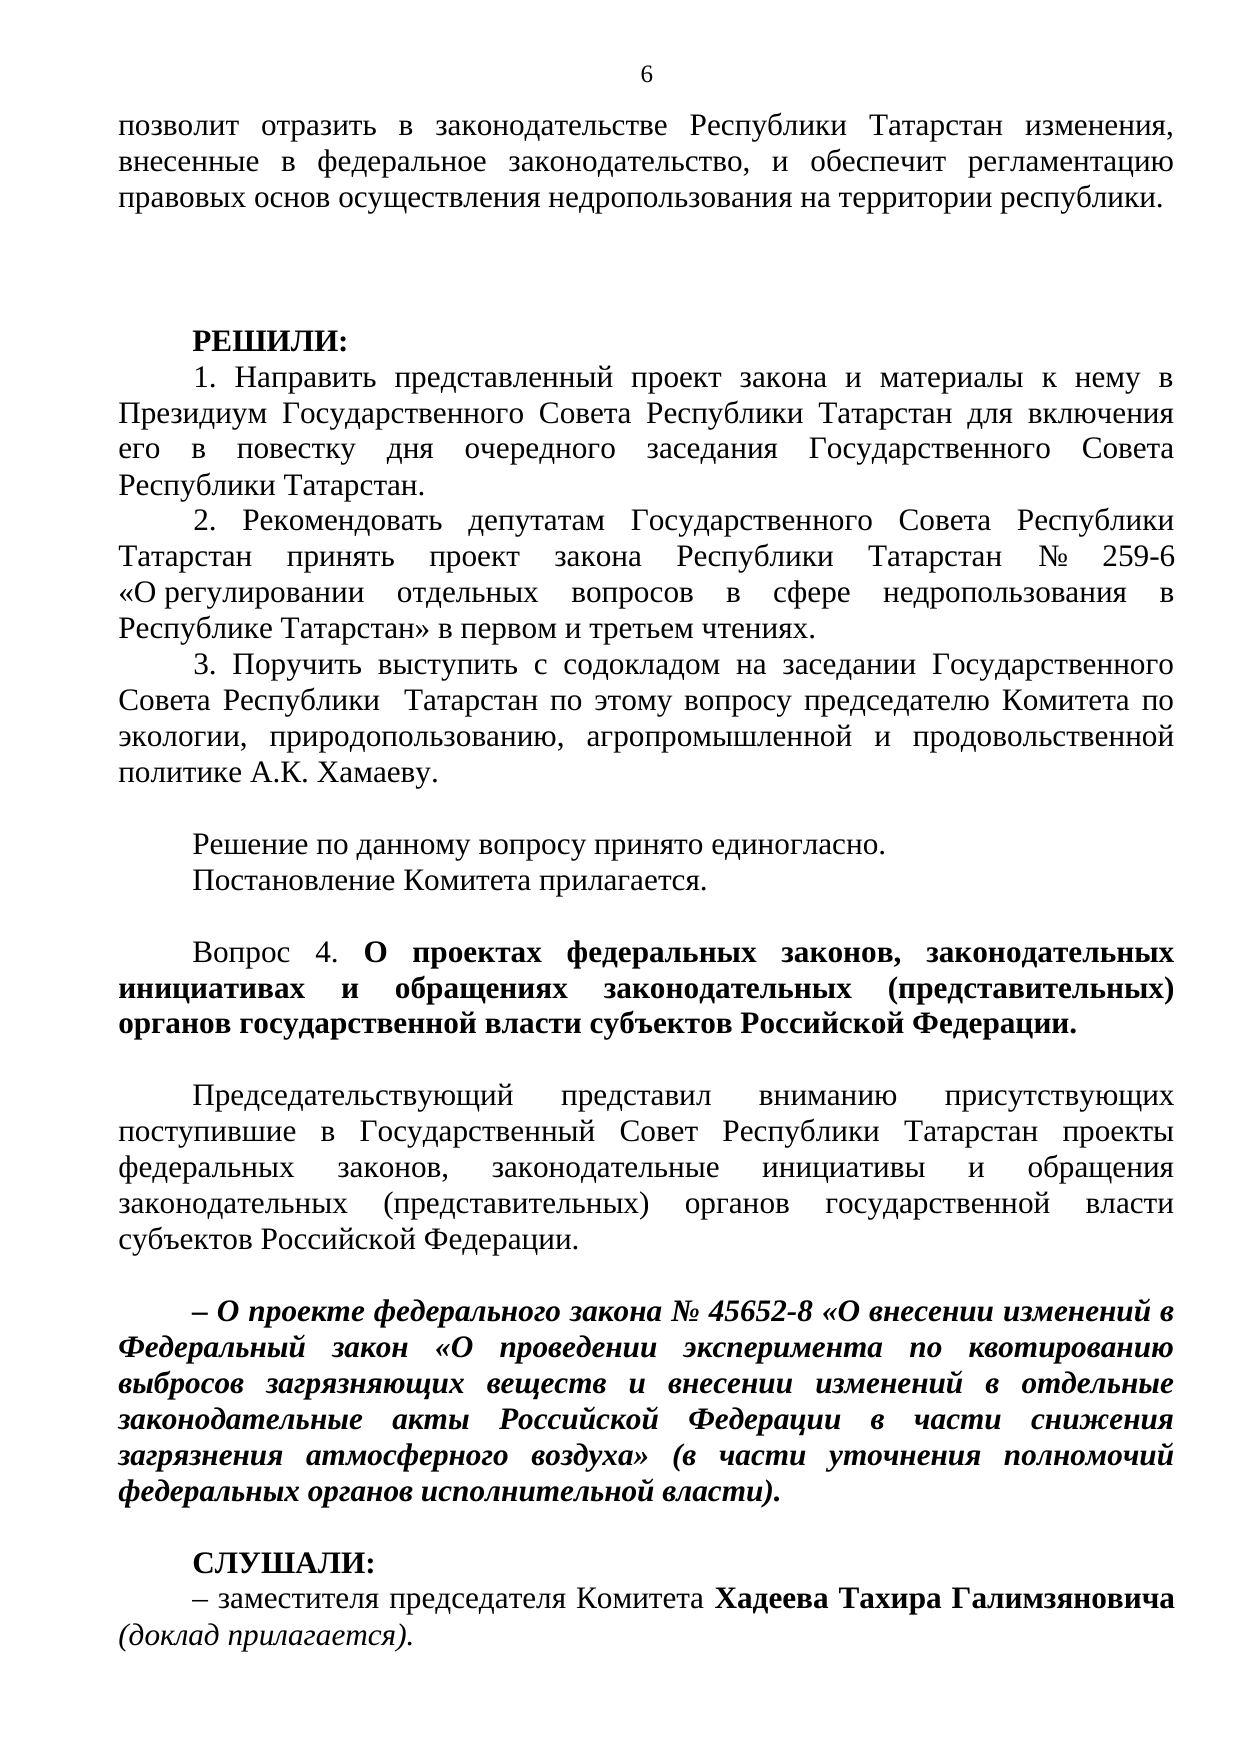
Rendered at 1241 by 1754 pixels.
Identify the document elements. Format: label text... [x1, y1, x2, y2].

text Решение по данному вопросу принято единогласно. [118, 825, 1175, 861]
text 2. Рекомендовать депутатам Государственного Совета Республики Татарстан принять проект закона Республики Татарстан № 259-6 «О регулировании отдельных вопросов в сфере недропользования в Республике Татарстан» в первом и третьем чтениях. [118, 502, 1175, 645]
text 1. Направить представленный проект закона и материалы к нему в Президиум Государственного Совета Республики Татарстан для включения его в повестку дня очередного заседания Государственного Совета Республики Татарстан. [118, 358, 1175, 502]
text – О проекте федерального закона № 45652-8 «О внесении изменений в Федеральный закон «О проведении эксперимента по квотированию выбросов загрязняющих веществ и внесении изменений в отдельные законодательные акты Российской Федерации в части снижения загрязнения атмосферного воздуха» (в части уточнения полномочий федеральных органов исполнительной власти). [118, 1292, 1175, 1508]
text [118, 106, 1175, 214]
text СЛУШАЛИ: [118, 1544, 1175, 1580]
text Постановление Комитета прилагается. [118, 861, 1175, 897]
text Председательствующий представил вниманию присутствующих поступившие в Государственный Совет Республики Татарстан проекты федеральных законов, законодательные инициативы и обращения законодательных (представительных) органов государственной власти субъектов Российской Федерации. [118, 1077, 1175, 1256]
text Вопрос 4. О проектах федеральных законов, законодательных инициативах и обращениях законодательных (представительных) органов государственной власти субъектов Российской Федерации. [118, 933, 1175, 1041]
text 3. Поручить выступить с содокладом на заседании Государственного Совета Республики Татарстан по этому вопросу председателю Комитета по экологии, природопользованию, агропромышленной и продовольственной политике А.К. Хамаеву. [118, 645, 1175, 789]
text – заместителя председателя Комитета Хадеева Тахира Галимзяновича (доклад прилагается). [118, 1580, 1175, 1652]
text РЕШИЛИ: [118, 322, 1175, 358]
